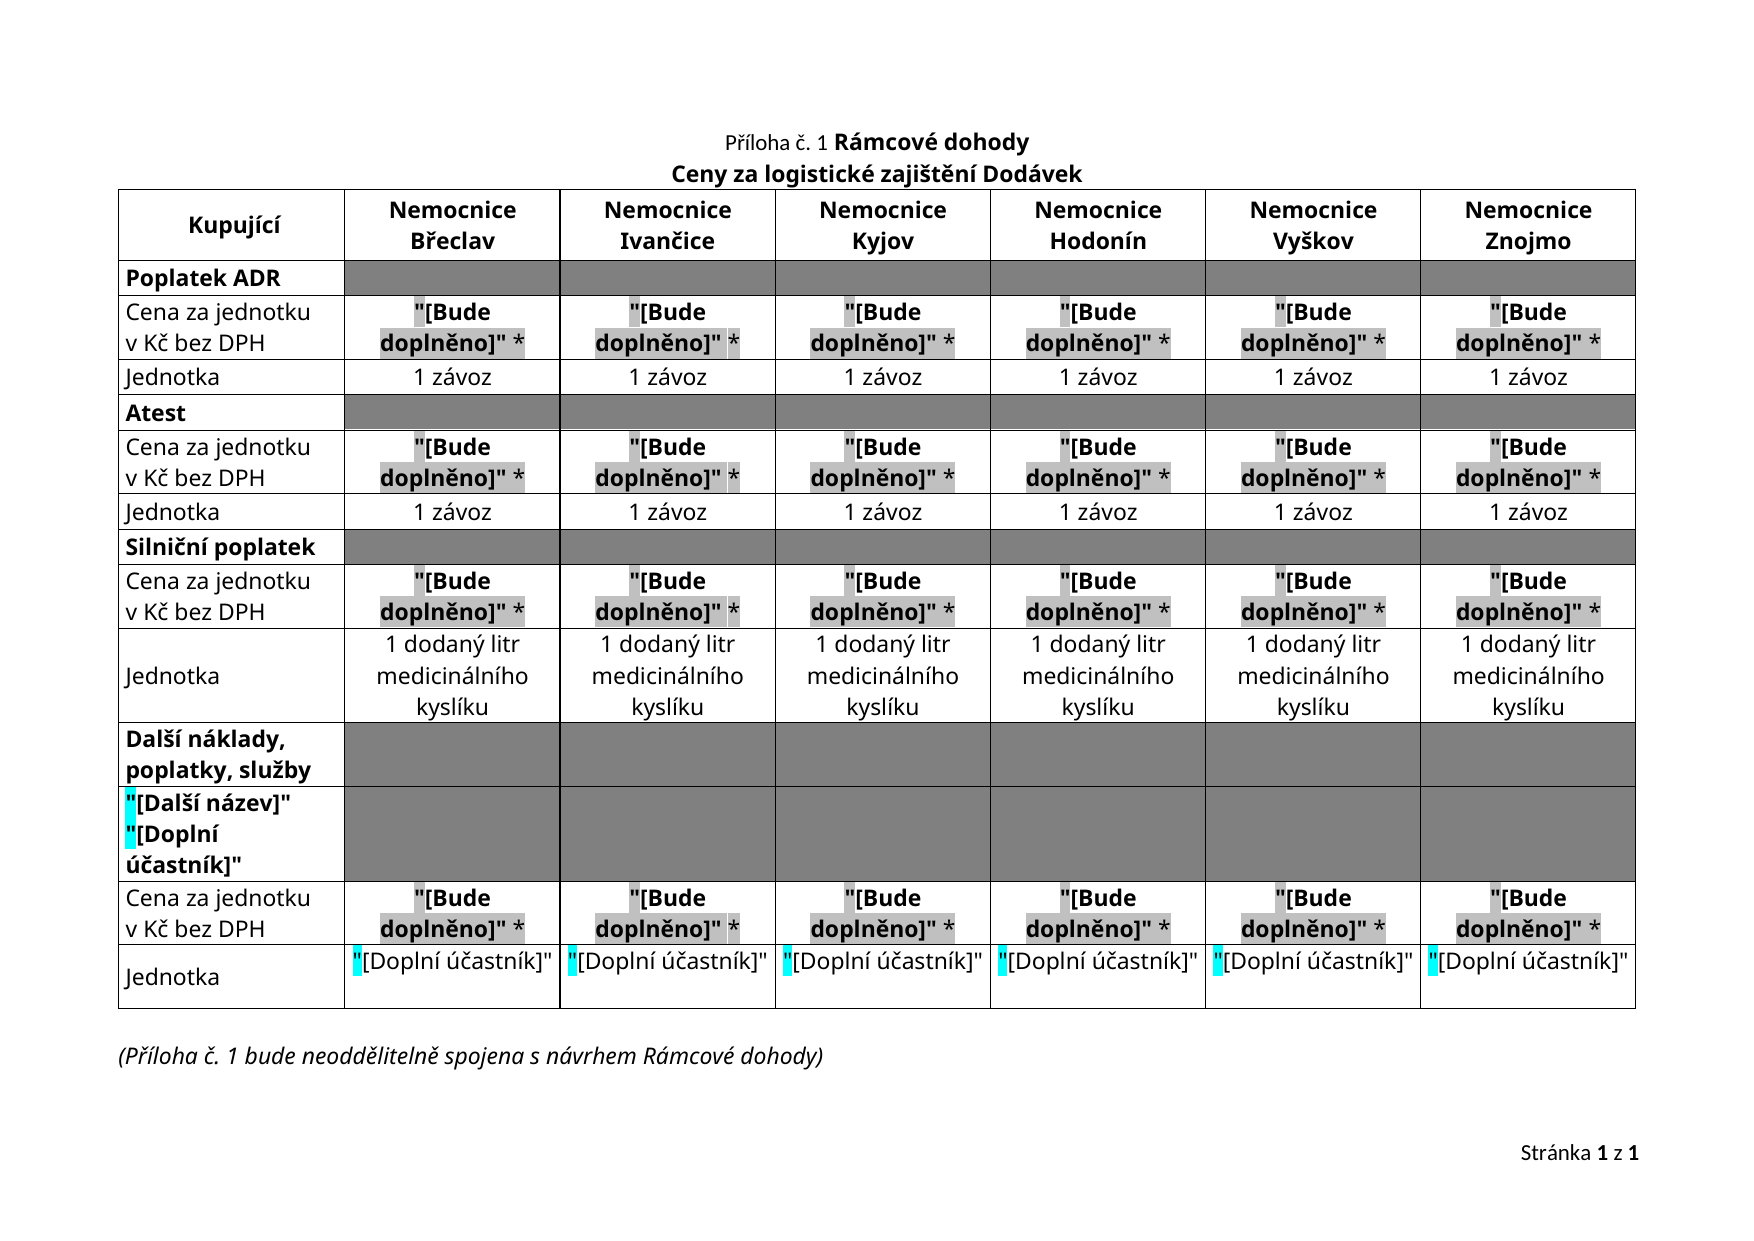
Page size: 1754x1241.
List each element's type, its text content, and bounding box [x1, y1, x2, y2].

table_cell Jednotka [119, 629, 344, 722]
table_cell [1421, 723, 1635, 786]
table_cell [991, 945, 1205, 1008]
table_cell 1 dodaný litr medicinálního kyslíku [561, 629, 775, 722]
table_cell [561, 787, 775, 881]
table_cell * [855, 431, 990, 493]
table_cell Jednotka [119, 494, 344, 528]
table_cell [1206, 723, 1420, 786]
table_cell 1 závoz [1421, 494, 1635, 528]
table_cell [1421, 530, 1635, 564]
table_cell [561, 723, 775, 786]
table_cell * [345, 431, 414, 493]
table_cell * [1286, 431, 1420, 493]
table_cell 1 závoz [345, 360, 559, 394]
table_cell * [1501, 565, 1635, 627]
text (Příloha č. 1 bude neoddělitelně spojena s návrhem Rámcové dohody) [118, 1040, 1636, 1071]
table_cell * [991, 882, 1060, 944]
table_cell Atest [119, 395, 344, 429]
table_cell [991, 395, 1205, 429]
table_header Nemocnice Kyjov [776, 190, 990, 260]
table_cell * [561, 431, 629, 493]
table_cell 1 závoz [991, 494, 1205, 528]
table_cell * [345, 565, 414, 627]
table_cell 1 dodaný litr medicinálního kyslíku [991, 629, 1205, 722]
table_cell [1421, 787, 1635, 881]
table_cell [776, 530, 990, 564]
table_cell * [1286, 882, 1420, 944]
table_cell [776, 395, 990, 429]
table_cell 1 závoz [1206, 494, 1420, 528]
table_cell * [640, 565, 775, 627]
table_cell * [1206, 296, 1420, 359]
table_cell [1421, 945, 1635, 1008]
table_cell [1206, 395, 1420, 429]
table_cell 1 dodaný litr medicinálního kyslíku [1421, 629, 1635, 722]
table_cell * [561, 565, 629, 627]
table_cell * [1421, 565, 1490, 627]
table_cell Další náklady, poplatky, služby [119, 723, 344, 786]
table_cell * [1070, 882, 1205, 944]
text Ceny za logistické zajištění Dodávek [118, 158, 1636, 189]
table_cell [1206, 530, 1420, 564]
table_cell Cena za jednotku v Kč bez DPH [119, 296, 344, 359]
table_cell [1421, 261, 1635, 295]
table_cell [776, 787, 990, 881]
table_cell 1 dodaný litr medicinálního kyslíku [1206, 629, 1420, 722]
table_cell * [1070, 431, 1205, 493]
table_cell * [561, 882, 629, 944]
table_cell * [640, 431, 775, 493]
table_cell * [425, 565, 559, 627]
table_header Nemocnice Břeclav [345, 190, 559, 260]
table_cell Poplatek ADR [119, 261, 344, 295]
table_cell [561, 395, 775, 429]
table_cell * [345, 296, 559, 359]
table_cell * [1206, 431, 1275, 493]
table_cell * [776, 296, 990, 359]
table_cell 1 dodaný litr medicinálního kyslíku [776, 629, 990, 722]
table_cell [561, 261, 775, 295]
table_cell 1 závoz [776, 494, 990, 528]
table_cell * [855, 565, 990, 627]
table_cell * [1421, 882, 1490, 944]
table_cell * [855, 882, 990, 944]
table_header Nemocnice Vyškov [1206, 190, 1420, 260]
table_cell [345, 261, 559, 295]
table_cell [776, 261, 990, 295]
table_cell * [425, 431, 559, 493]
table_cell Jednotka [119, 360, 344, 394]
table_cell 1 závoz [1206, 360, 1420, 394]
table_cell [776, 945, 990, 1008]
text Příloha č. 1 Rámcové dohody [118, 126, 1636, 158]
table_cell * [991, 431, 1060, 493]
table_cell [345, 530, 559, 564]
table_cell [1421, 395, 1635, 429]
table_cell * [776, 565, 844, 627]
table_header Kupující [119, 190, 344, 260]
table_cell * [425, 882, 559, 944]
table_cell 1 závoz [561, 360, 775, 394]
table_cell [991, 787, 1205, 881]
table_cell * [345, 882, 414, 944]
table_cell Silniční poplatek [119, 530, 344, 564]
table_cell 1 závoz [561, 494, 775, 528]
table_cell * [776, 431, 844, 493]
table_cell * [1206, 565, 1275, 627]
table_cell 1 závoz [991, 360, 1205, 394]
table_cell [1206, 787, 1420, 881]
table_cell Jednotka [119, 945, 344, 1008]
table_cell 1 závoz [776, 360, 990, 394]
table_cell * [991, 296, 1205, 359]
table_cell * [776, 882, 844, 944]
table_cell Cena za jednotku v Kč bez DPH [119, 882, 344, 944]
table_header Nemocnice Hodonín [991, 190, 1205, 260]
table_cell [991, 530, 1205, 564]
table_cell [991, 261, 1205, 295]
table_cell [991, 723, 1205, 786]
table_cell [561, 945, 775, 1008]
table_cell * [1421, 296, 1635, 359]
table_cell [345, 945, 559, 1008]
table_cell [345, 787, 559, 881]
table_cell [561, 530, 775, 564]
table_cell Cena za jednotku v Kč bez DPH [119, 431, 344, 493]
table_cell Cena za jednotku v Kč bez DPH [119, 565, 344, 627]
table_cell * [1070, 565, 1205, 627]
table_header Nemocnice Ivančice [561, 190, 775, 260]
table_cell * [640, 882, 775, 944]
table_cell * [1501, 431, 1635, 493]
table_cell [345, 395, 559, 429]
table_cell * [561, 296, 775, 359]
table_cell 1 závoz [1421, 360, 1635, 394]
table_cell 1 dodaný litr medicinálního kyslíku [345, 629, 559, 722]
table_cell 1 závoz [345, 494, 559, 528]
table_header Nemocnice Znojmo [1421, 190, 1635, 260]
table_cell * [1286, 565, 1420, 627]
table_cell [1206, 261, 1420, 295]
table_cell [1206, 945, 1420, 1008]
table_cell * [1206, 882, 1275, 944]
table_cell * [1421, 431, 1490, 493]
table_cell * [991, 565, 1060, 627]
table_cell [119, 787, 344, 881]
table_cell [776, 723, 990, 786]
table_cell [345, 723, 559, 786]
table_cell * [1501, 882, 1635, 944]
